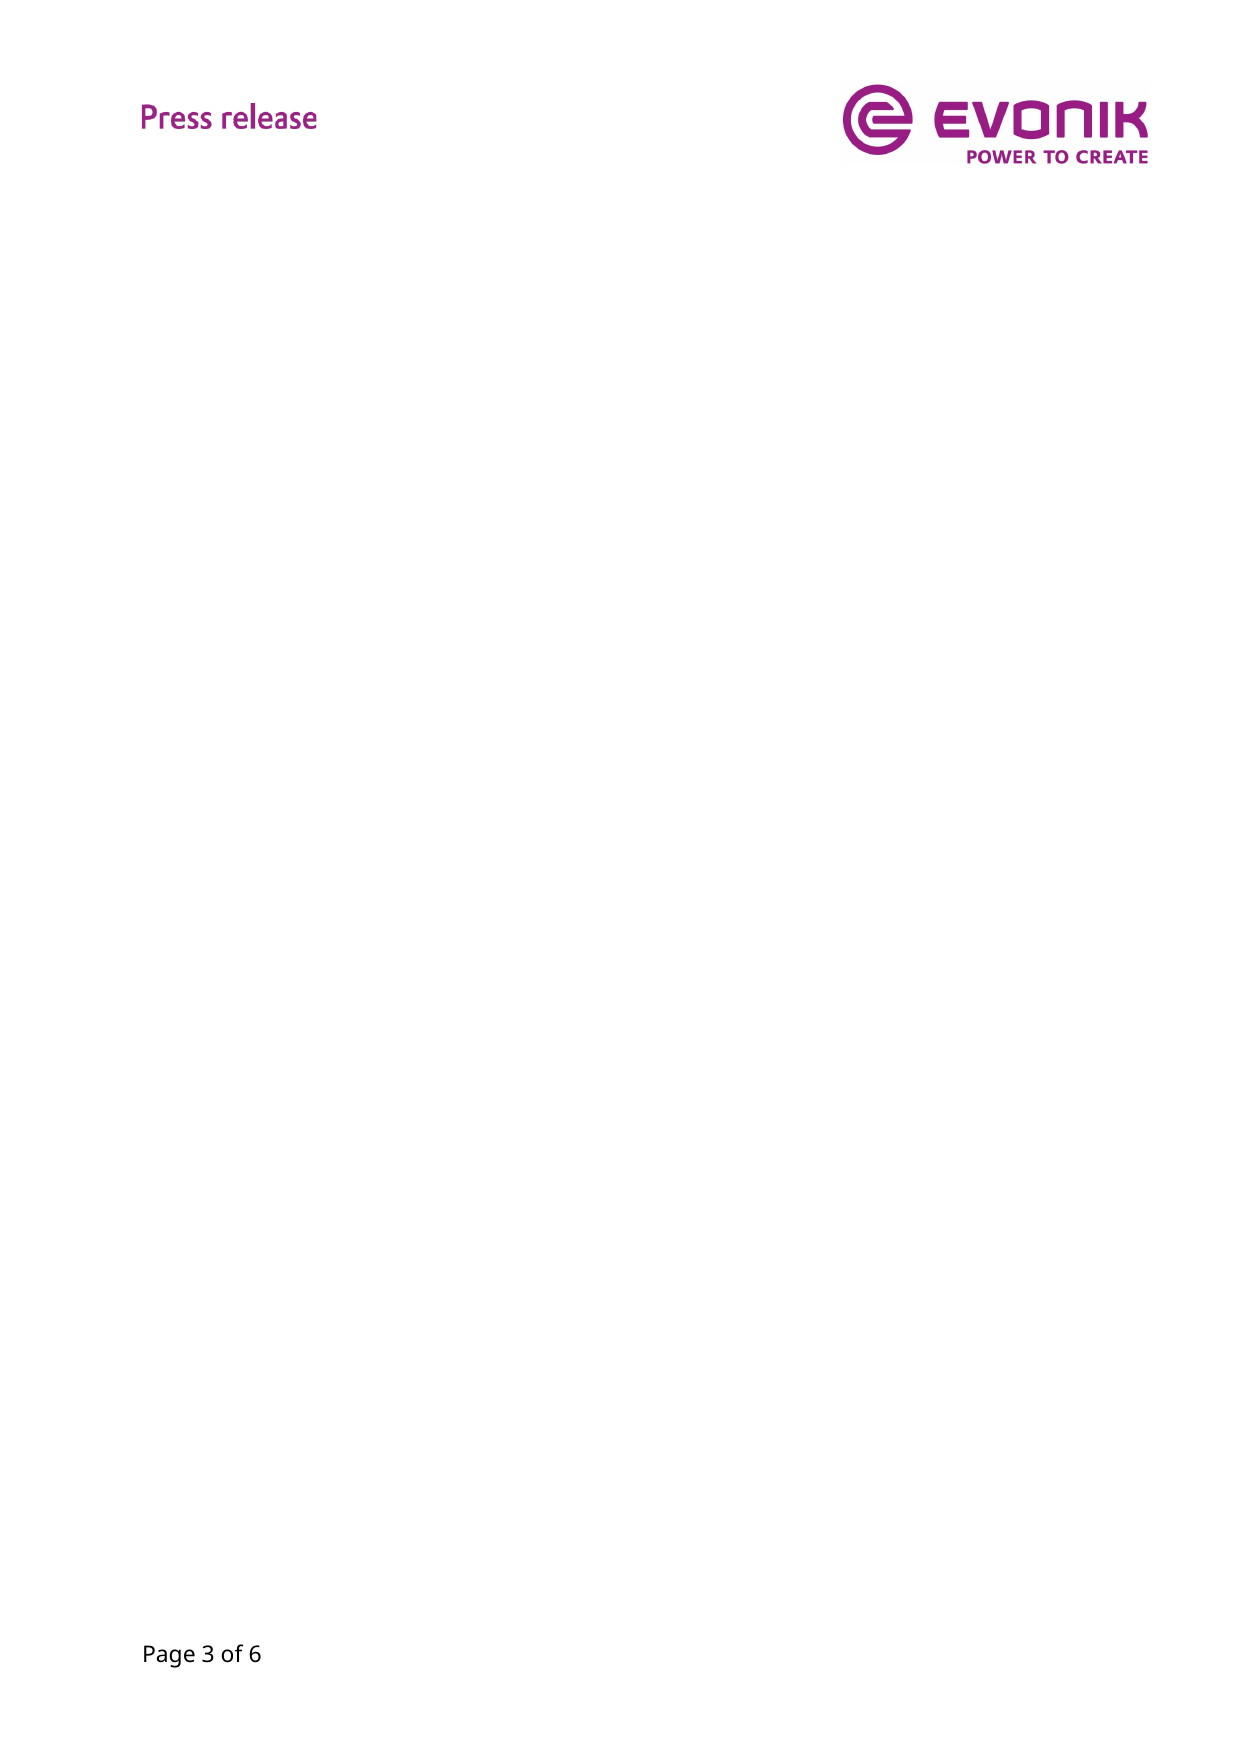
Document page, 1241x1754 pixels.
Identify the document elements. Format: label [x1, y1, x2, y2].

picture [141, 103, 317, 129]
picture [841, 82, 1149, 165]
